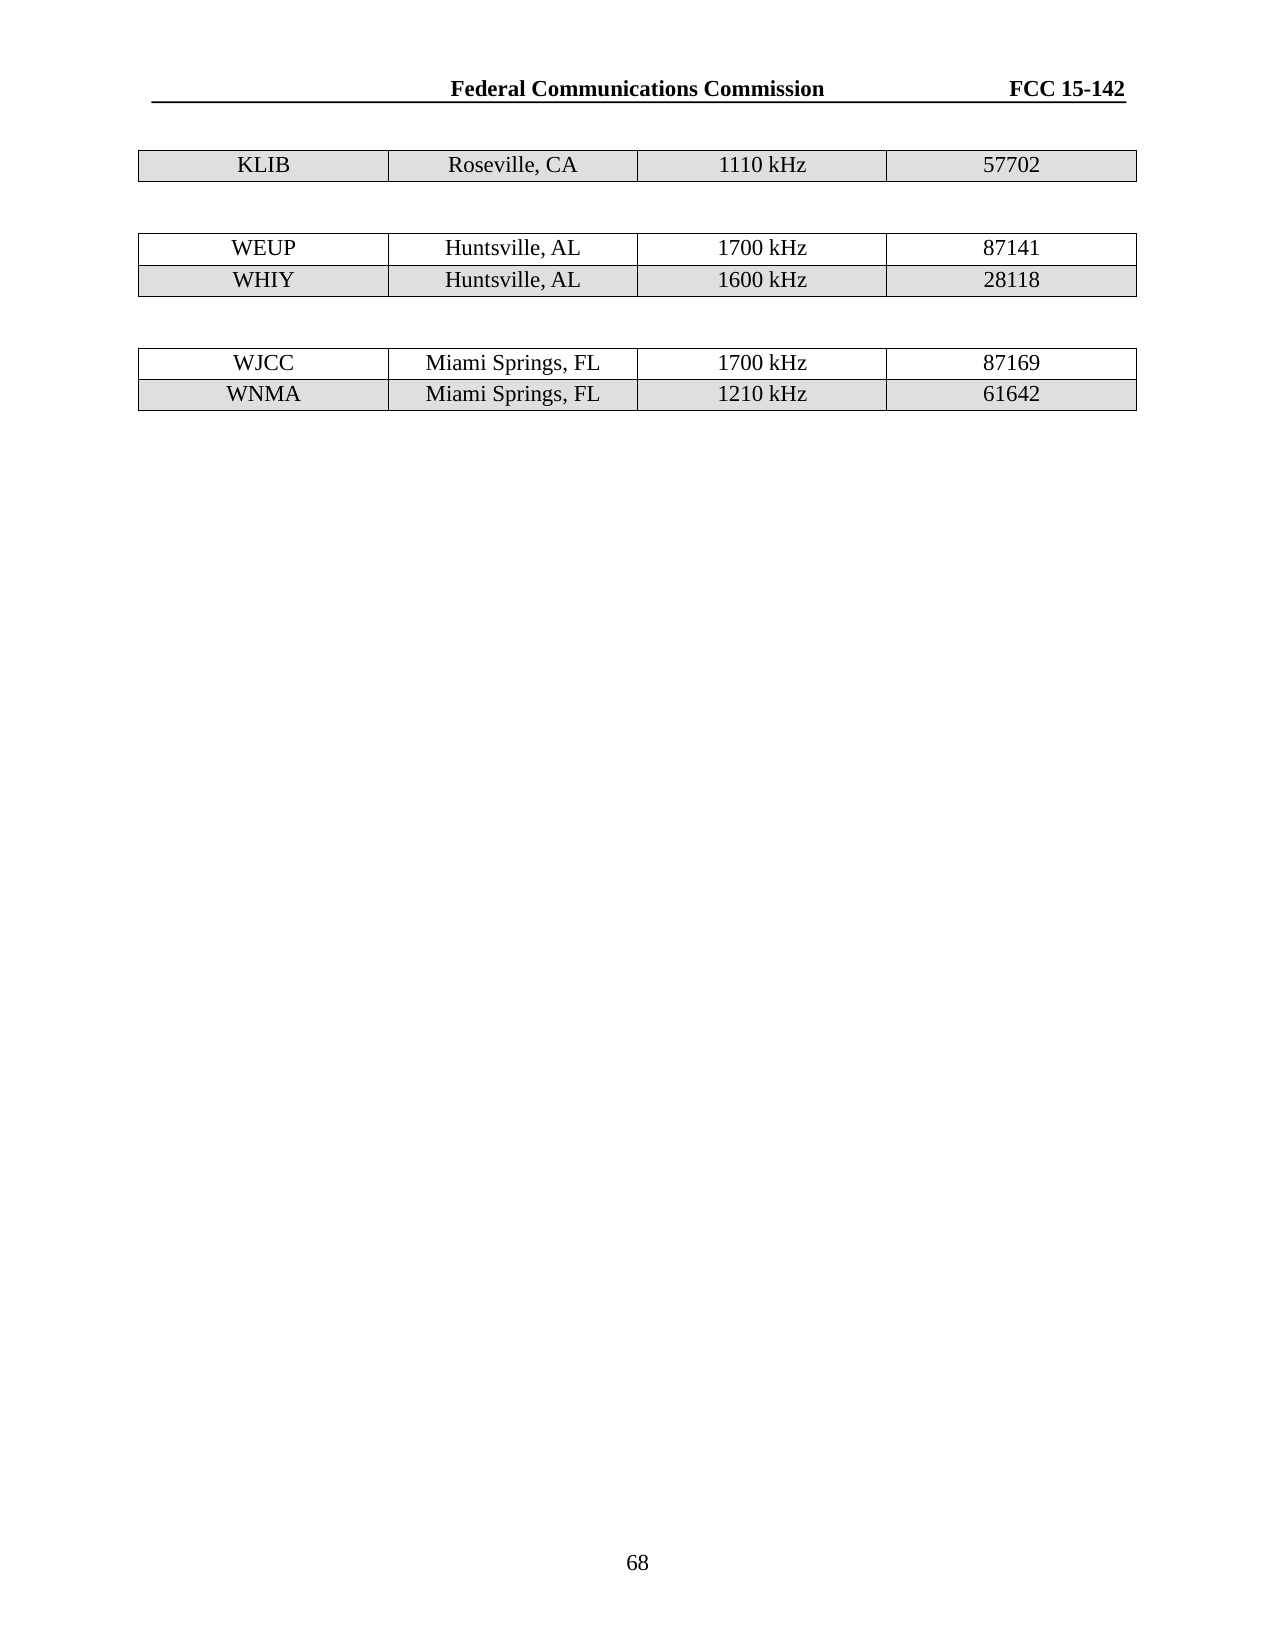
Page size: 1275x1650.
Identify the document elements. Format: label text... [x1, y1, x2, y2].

table_cell WHIY [139, 266, 388, 296]
table_header 87141 [887, 234, 1136, 264]
table_cell KLIB [139, 151, 388, 181]
table_header 1700 kHz [638, 349, 886, 379]
table_header WEUP [139, 234, 388, 264]
table_header WJCC [139, 349, 388, 379]
table_header Miami Springs, FL [389, 349, 637, 379]
table_cell 1110 kHz [638, 151, 886, 181]
table_header 1700 kHz [638, 234, 886, 264]
table_cell 28118 [887, 266, 1136, 296]
table_cell 1210 kHz [638, 380, 886, 410]
table_cell 57702 [887, 151, 1136, 181]
table_cell WNMA [139, 380, 388, 410]
table_header 87169 [887, 349, 1136, 379]
table_cell Huntsville, AL [389, 266, 637, 296]
table_header Huntsville, AL [389, 234, 637, 264]
table_cell Roseville, CA [389, 151, 637, 181]
table_cell 1600 kHz [638, 266, 886, 296]
table_cell Miami Springs, FL [389, 380, 637, 410]
table_cell 61642 [887, 380, 1136, 410]
